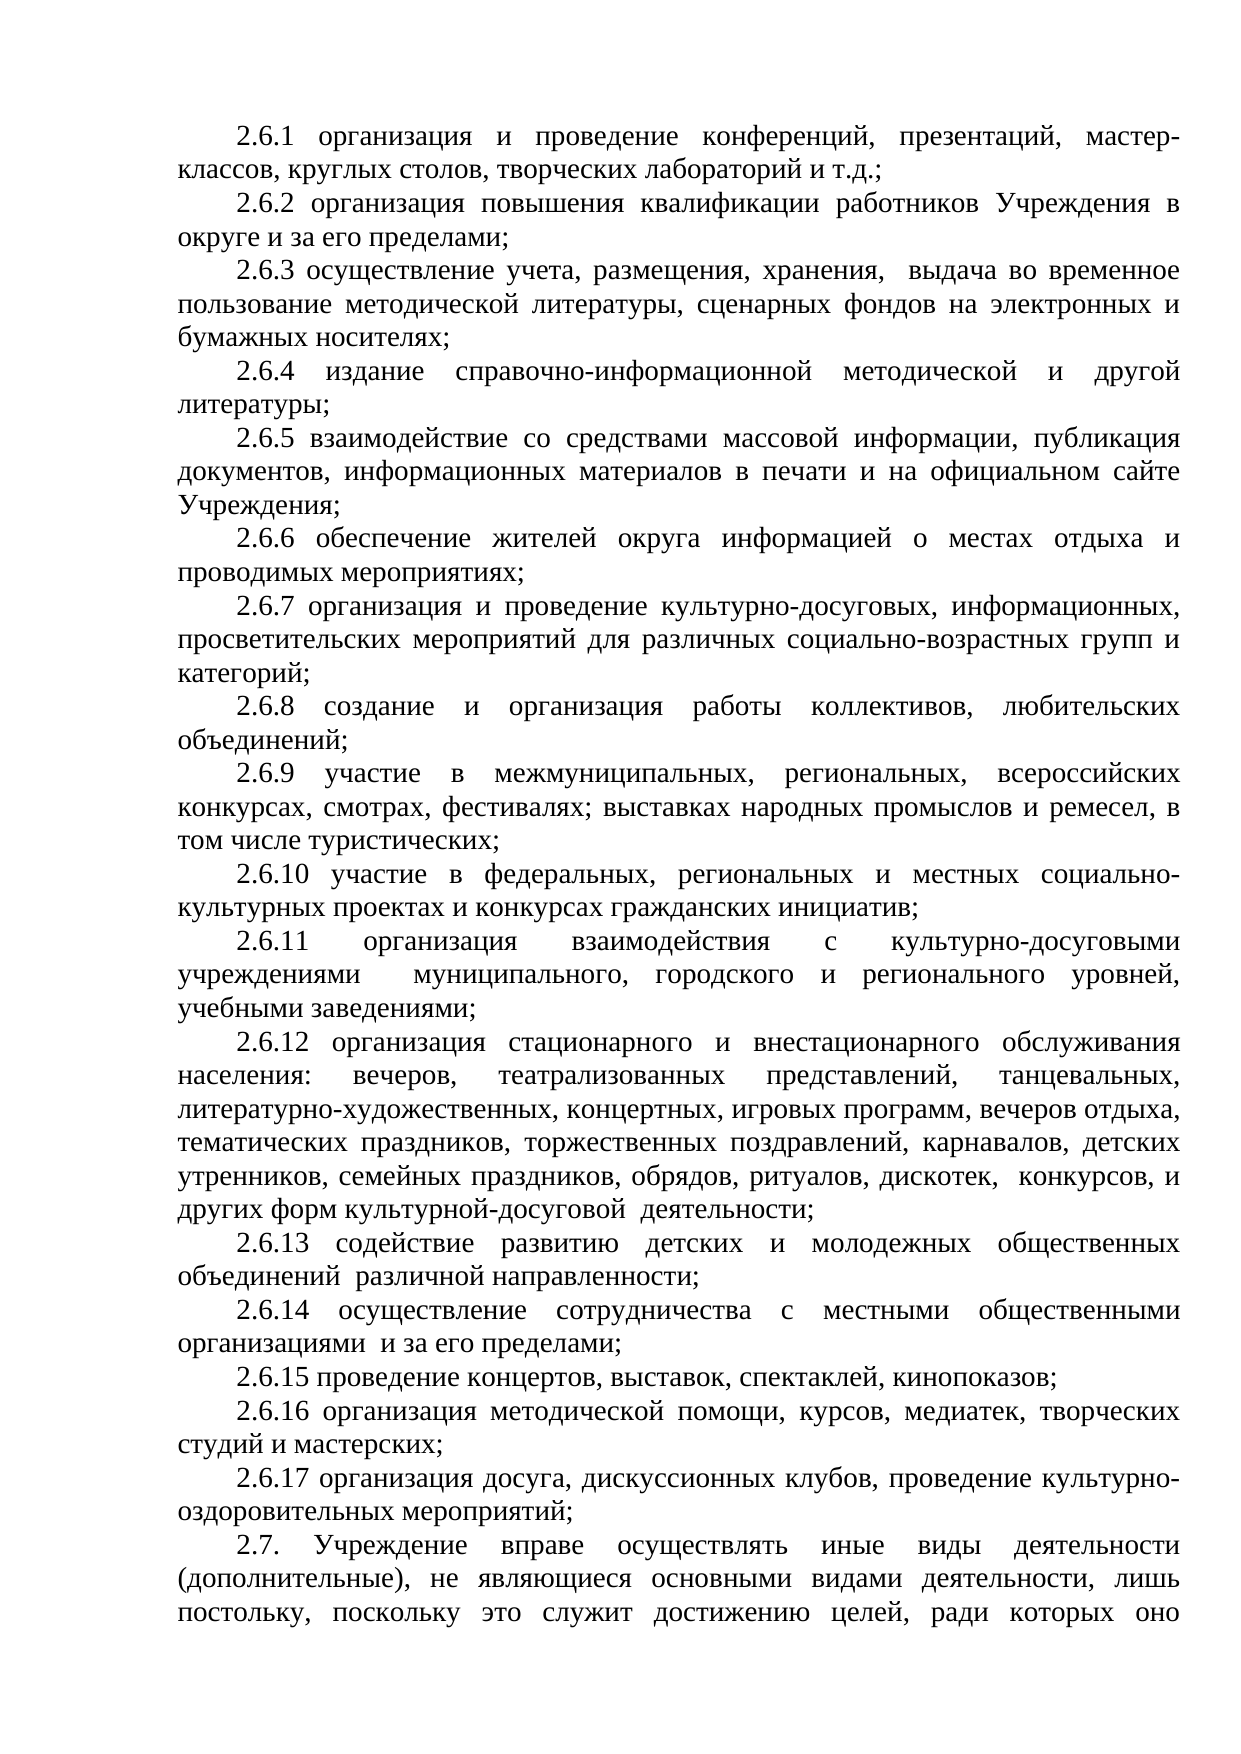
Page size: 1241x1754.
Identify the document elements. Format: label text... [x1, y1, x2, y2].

text 2.6.4 издание справочно-информационной методической и другой литературы; [177, 353, 1181, 420]
text 2.6.6 обеспечение жителей округа информацией о местах отдыха и проводимых мероприятиях; [177, 521, 1181, 588]
text 2.6.12 организация стационарного и внестационарного обслуживания населения: вечеров, театрализованных представлений, танцевальных, литературно-художественных, концертных, игровых программ, вечеров отдыха, тематических праздников, торжественных поздравлений, карнавалов, детских утренников, семейных праздников, обрядов, ритуалов, дискотек, конкурсов, и других форм культурной-досуговой деятельности; [177, 1024, 1181, 1225]
text 2.6.2 организация повышения квалификации работников Учреждения в округе и за его пределами; [177, 185, 1181, 252]
text 2.6.15 проведение концертов, выставок, спектаклей, кинопоказов; [177, 1359, 1181, 1393]
text 2.6.7 организация и проведение культурно-досуговых, информационных, просветительских мероприятий для различных социально-возрастных групп и категорий; [177, 588, 1181, 688]
text 2.6.16 организация методической помощи, курсов, медиатек, творческих студий и мастерских; [177, 1393, 1181, 1460]
text 2.6.9 участие в межмуниципальных, региональных, всероссийских конкурсах, смотрах, фестивалях; выставках народных промыслов и ремесел, в том числе туристических; [177, 755, 1181, 856]
text 2.6.8 создание и организация работы коллективов, любительских объединений; [177, 688, 1181, 755]
text 2.6.5 взаимодействие со средствами массовой информации, публикация документов, информационных материалов в печати и на официальном сайте Учреждения; [177, 420, 1181, 521]
text 2.6.11 организация взаимодействия с культурно-досуговыми учреждениями муниципального, городского и регионального уровней, учебными заведениями; [177, 923, 1181, 1024]
text 2.6.10 участие в федеральных, региональных и местных социально-культурных проектах и конкурсах гражданских инициатив; [177, 856, 1181, 923]
text 2.6.1 организация и проведение конференций, презентаций, мастер-классов, круглых столов, творческих лабораторий и т.д.; [177, 118, 1181, 185]
text 2.6.13 содействие развитию детских и молодежных общественных объединений различной направленности; [177, 1225, 1181, 1292]
text 2.6.17 организация досуга, дискуссионных клубов, проведение культурно-оздоровительных мероприятий; [177, 1460, 1181, 1527]
text 2.6.3 осуществление учета, размещения, хранения, выдача во временное пользование методической литературы, сценарных фондов на электронных и бумажных носителях; [177, 252, 1181, 353]
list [177, 1527, 1181, 1627]
text 2.6.14 осуществление сотрудничества с местными общественными организациями и за его пределами; [177, 1292, 1181, 1359]
